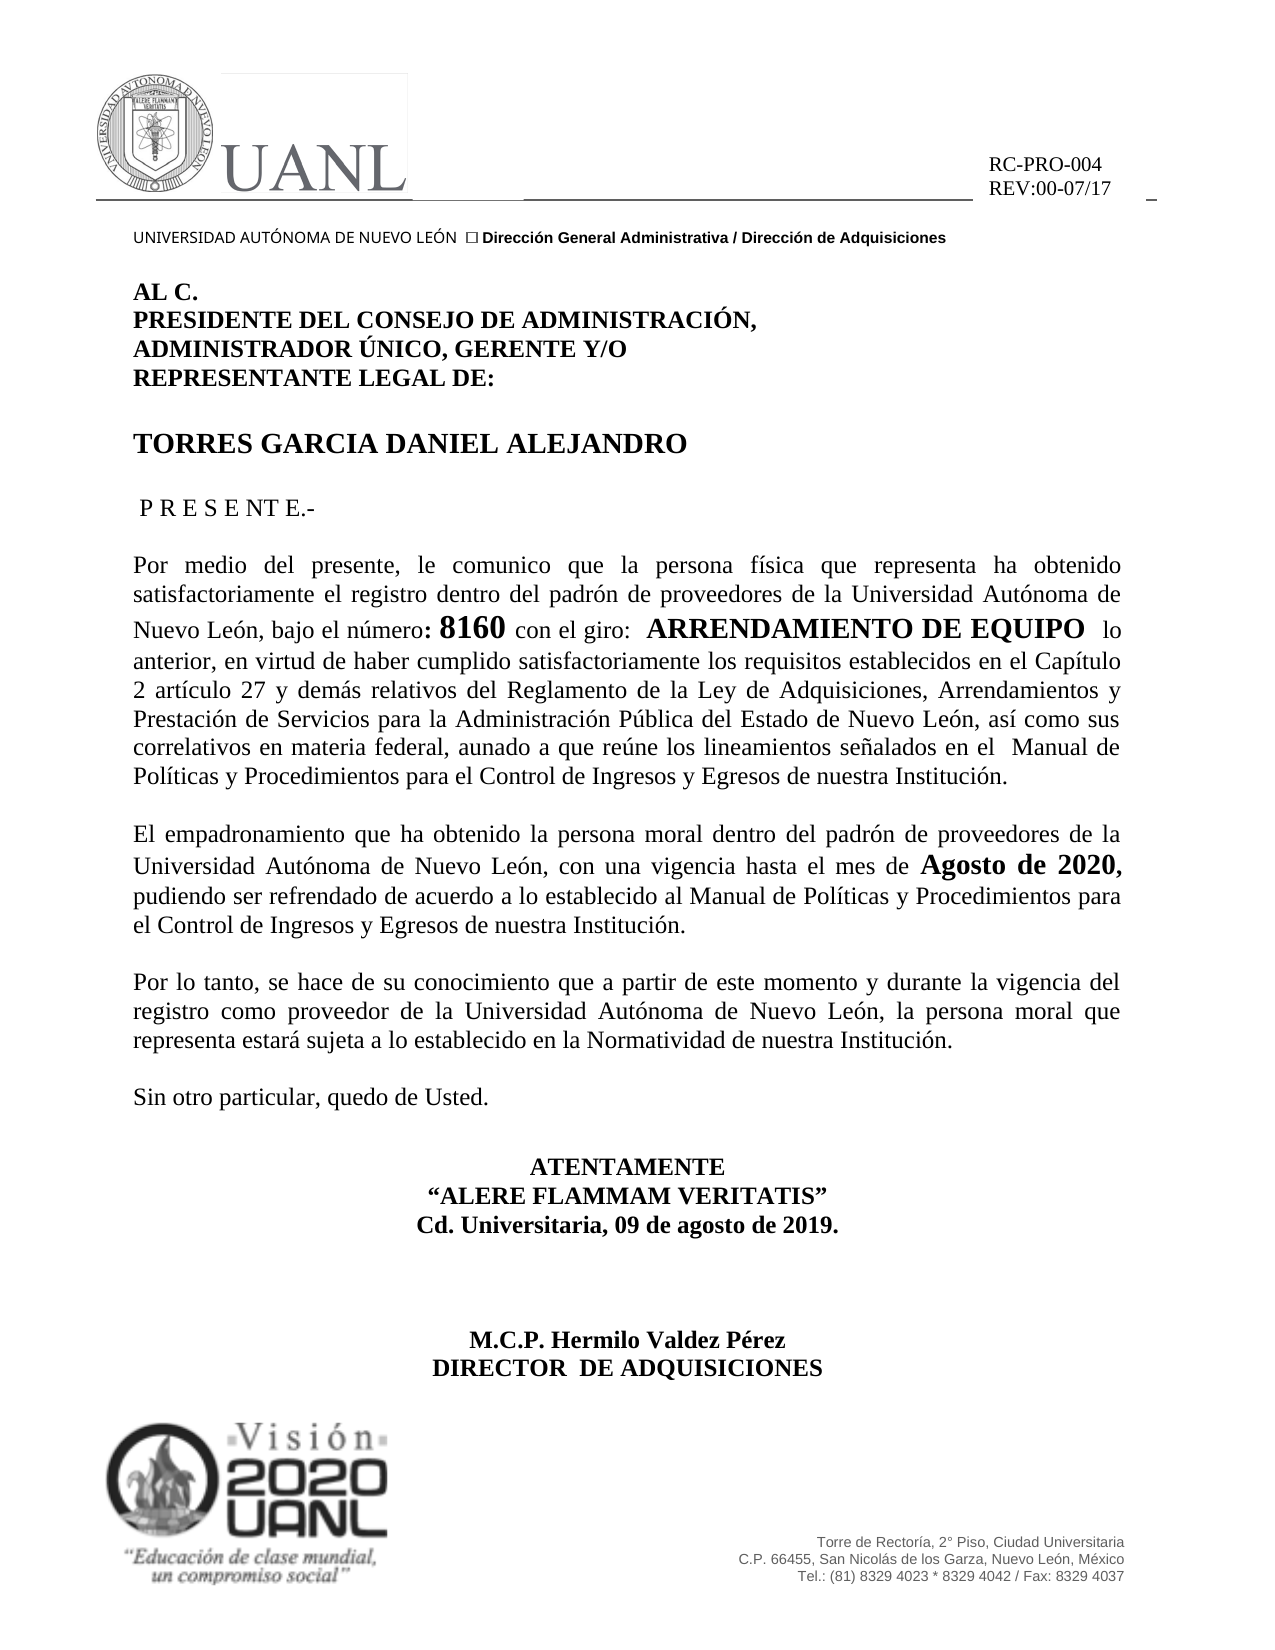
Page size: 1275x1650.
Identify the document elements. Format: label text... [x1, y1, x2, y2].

text REPRESENTANTE LEGAL DE: [133, 363, 1122, 392]
text El empadronamiento que ha obtenido la persona moral dentro del padrón de proveedores de la Universidad Autónoma de Nuevo León, con una vigencia hasta el mes de Agosto de 2020, pudiendo ser refrendado de acuerdo a lo establecido al Manual de Políticas y Procedimientos para el Control de Ingresos y Egresos de nuestra Institución. [133, 819, 1122, 938]
text “ALERE FLAMMAM VERITATIS” [133, 1181, 1122, 1210]
text PRESIDENTE DEL CONSEJO DE ADMINISTRACIÓN, [133, 305, 1122, 334]
text Por medio del presente, le comunico que la persona física que representa ha obtenido satisfactoriamente el registro dentro del padrón de proveedores de la Universidad Autónoma de Nuevo León, bajo el número: 8160 con el giro: ARRENDAMIENTO DE EQUIPO lo anterior, en virtud de haber cumplido satisfactoriamente los requisitos establecidos en el Capítulo 2 artículo 27 y demás relativos del Reglamento de la Ley de Adquisiciones, Arrendamientos y Prestación de Servicios para la Administración Pública del Estado de Nuevo León, así como sus correlativos en materia federal, aunado a que reúne los lineamientos señalados en el Manual de Políticas y Procedimientos para el Control de Ingresos y Egresos de nuestra Institución. [133, 550, 1122, 790]
text AL C. [133, 277, 1122, 305]
text TORRES GARCIA DANIEL ALEJANDRO [133, 426, 1122, 459]
text ATENTAMENTE [133, 1152, 1122, 1181]
text Sin otro particular, quedo de Usted. [133, 1082, 1122, 1111]
text DIRECTOR DE ADQUISICIONES [133, 1353, 1122, 1382]
subtitle Cd. Universitaria, 09 de agosto de 2019. [133, 1210, 1122, 1238]
text M.C.P. Hermilo Valdez Pérez [133, 1325, 1122, 1353]
picture [95, 73, 408, 193]
text P R E S E NT E.- [133, 493, 1122, 522]
text Por lo tanto, se hace de su conocimiento que a partir de este momento y durante la vigencia del registro como proveedor de de Nuevo León, la persona moral que representa estará sujeta a lo establecido en la Normatividad de nuestra Institución. [133, 967, 1122, 1053]
text ADMINISTRADOR ÚNICO, GERENTE Y/O [133, 334, 1122, 363]
